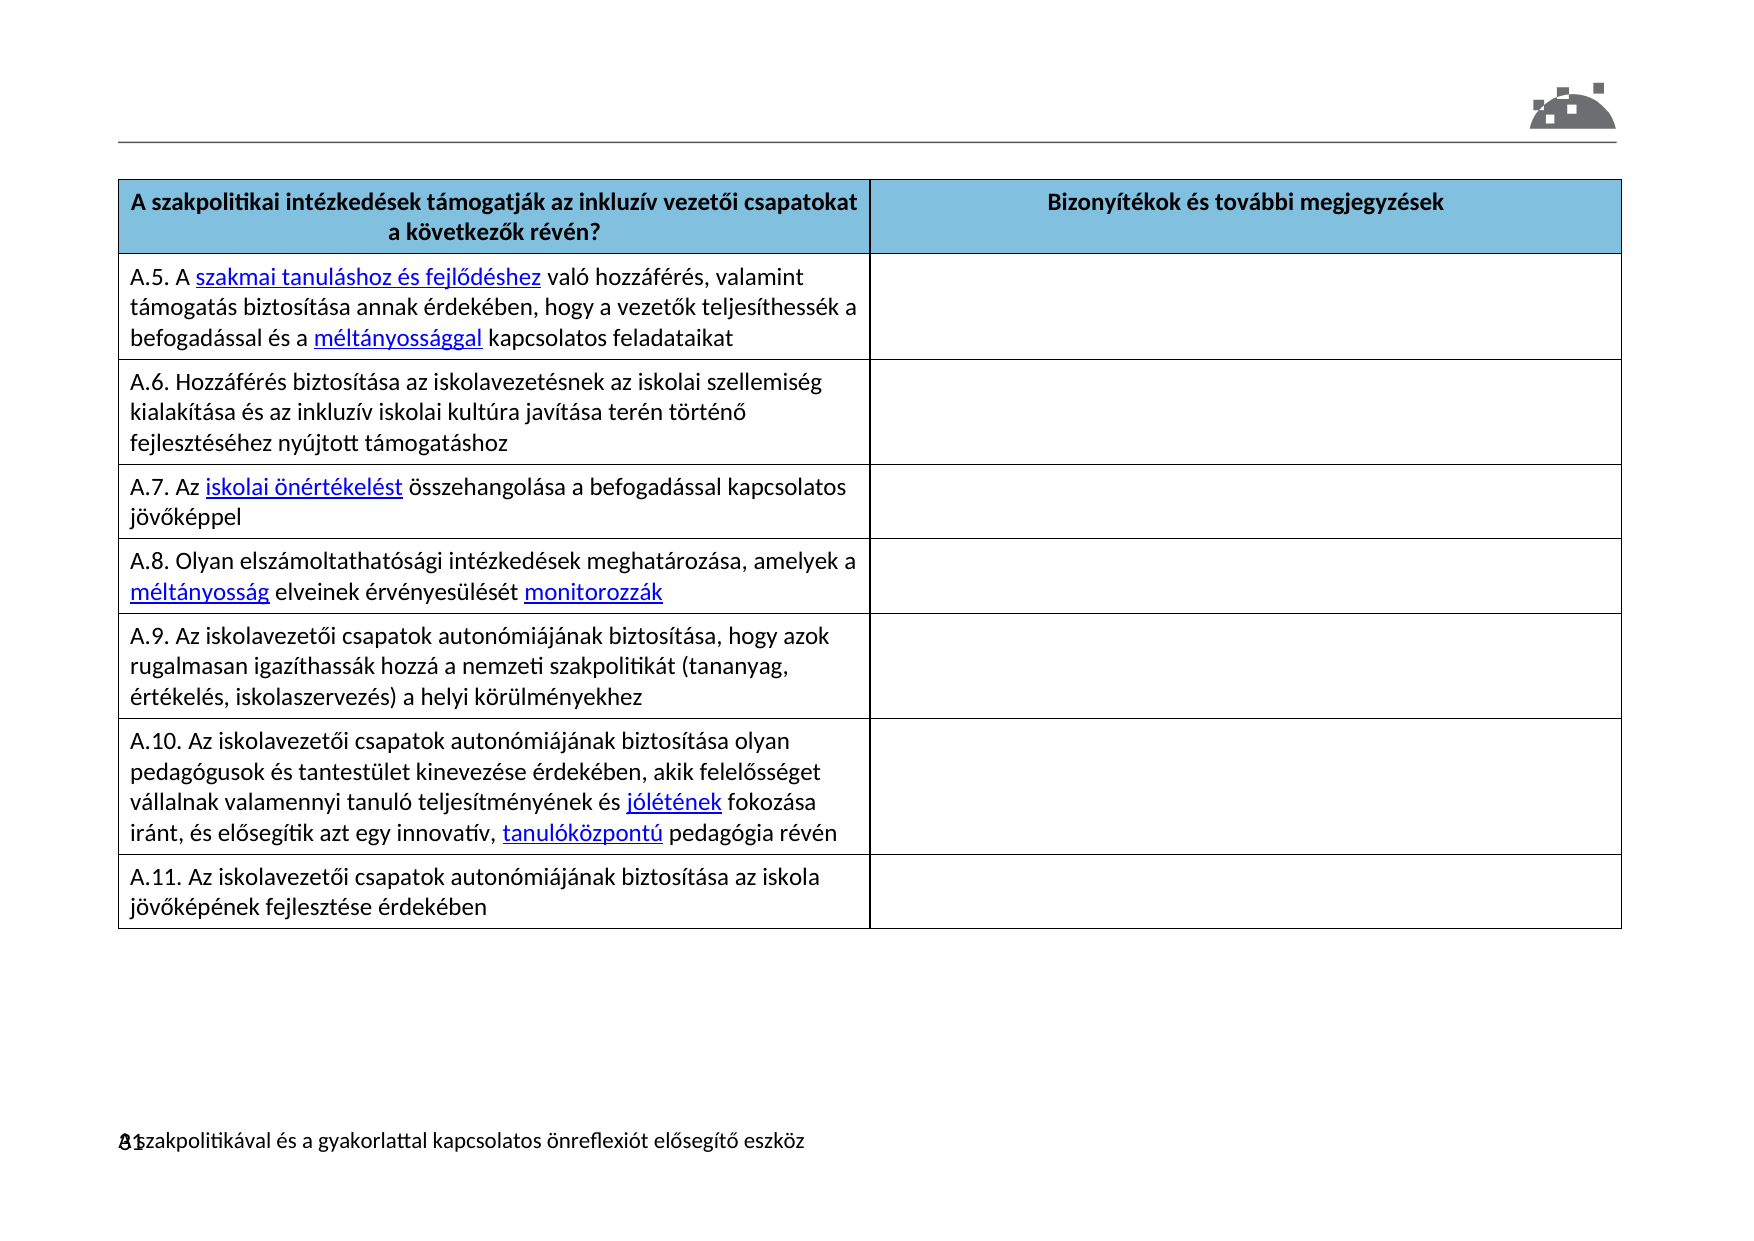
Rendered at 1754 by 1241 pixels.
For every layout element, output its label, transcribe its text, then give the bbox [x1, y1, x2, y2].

table_cell A.11. Az iskolavezetői csapatok autonómiájának biztosítása az iskola jövőképének fejlesztése érdekében [119, 855, 869, 928]
table_cell [871, 719, 1621, 853]
table_header Bizonyítékok és további megjegyzések [871, 180, 1621, 253]
table_header A szakpolitikai intézkedések támogatják az inkluzív vezetői csapatokat a következők révén? [119, 180, 869, 253]
table_cell [871, 360, 1621, 463]
table_cell A.6. Hozzáférés biztosítása az iskolavezetésnek az iskolai szellemiség kialakítása és az inkluzív iskolai kultúra javítása terén történő fejlesztéséhez nyújtott támogatáshoz [119, 360, 869, 463]
table_cell A.9. Az iskolavezetői csapatok autonómiájának biztosítása, hogy azok rugalmasan igazíthassák hozzá a nemzeti szakpolitikát (tananyag, értékelés, iskolaszervezés) a helyi körülményekhez [119, 614, 869, 718]
table_cell [871, 855, 1621, 928]
table_cell [871, 614, 1621, 718]
table_cell A.7. Az iskolai önértékelést összehangolása a befogadással kapcsolatos jövőképpel [119, 465, 869, 538]
table_cell [871, 539, 1621, 613]
table_cell [871, 254, 1621, 358]
table_cell [871, 465, 1621, 538]
picture [118, 73, 1622, 150]
table_cell A.5. A szakmai tanuláshoz és fejlődéshez való hozzáférés, valamint támogatás biztosítása annak érdekében, hogy a vezetők teljesíthessék a befogadással és a méltányossággal kapcsolatos feladataikat [119, 254, 869, 358]
table_cell A.10. Az iskolavezetői csapatok autonómiájának biztosítása olyan pedagógusok és tantestület kinevezése érdekében, akik felelősséget vállalnak valamennyi tanuló teljesítményének és jólétének fokozása iránt, és elősegítik azt egy innovatív, tanulóközpontú pedagógia révén [119, 719, 869, 853]
table_cell A.8. Olyan elszámoltathatósági intézkedések meghatározása, amelyek a méltányosság elveinek érvényesülését monitorozzák [119, 539, 869, 613]
